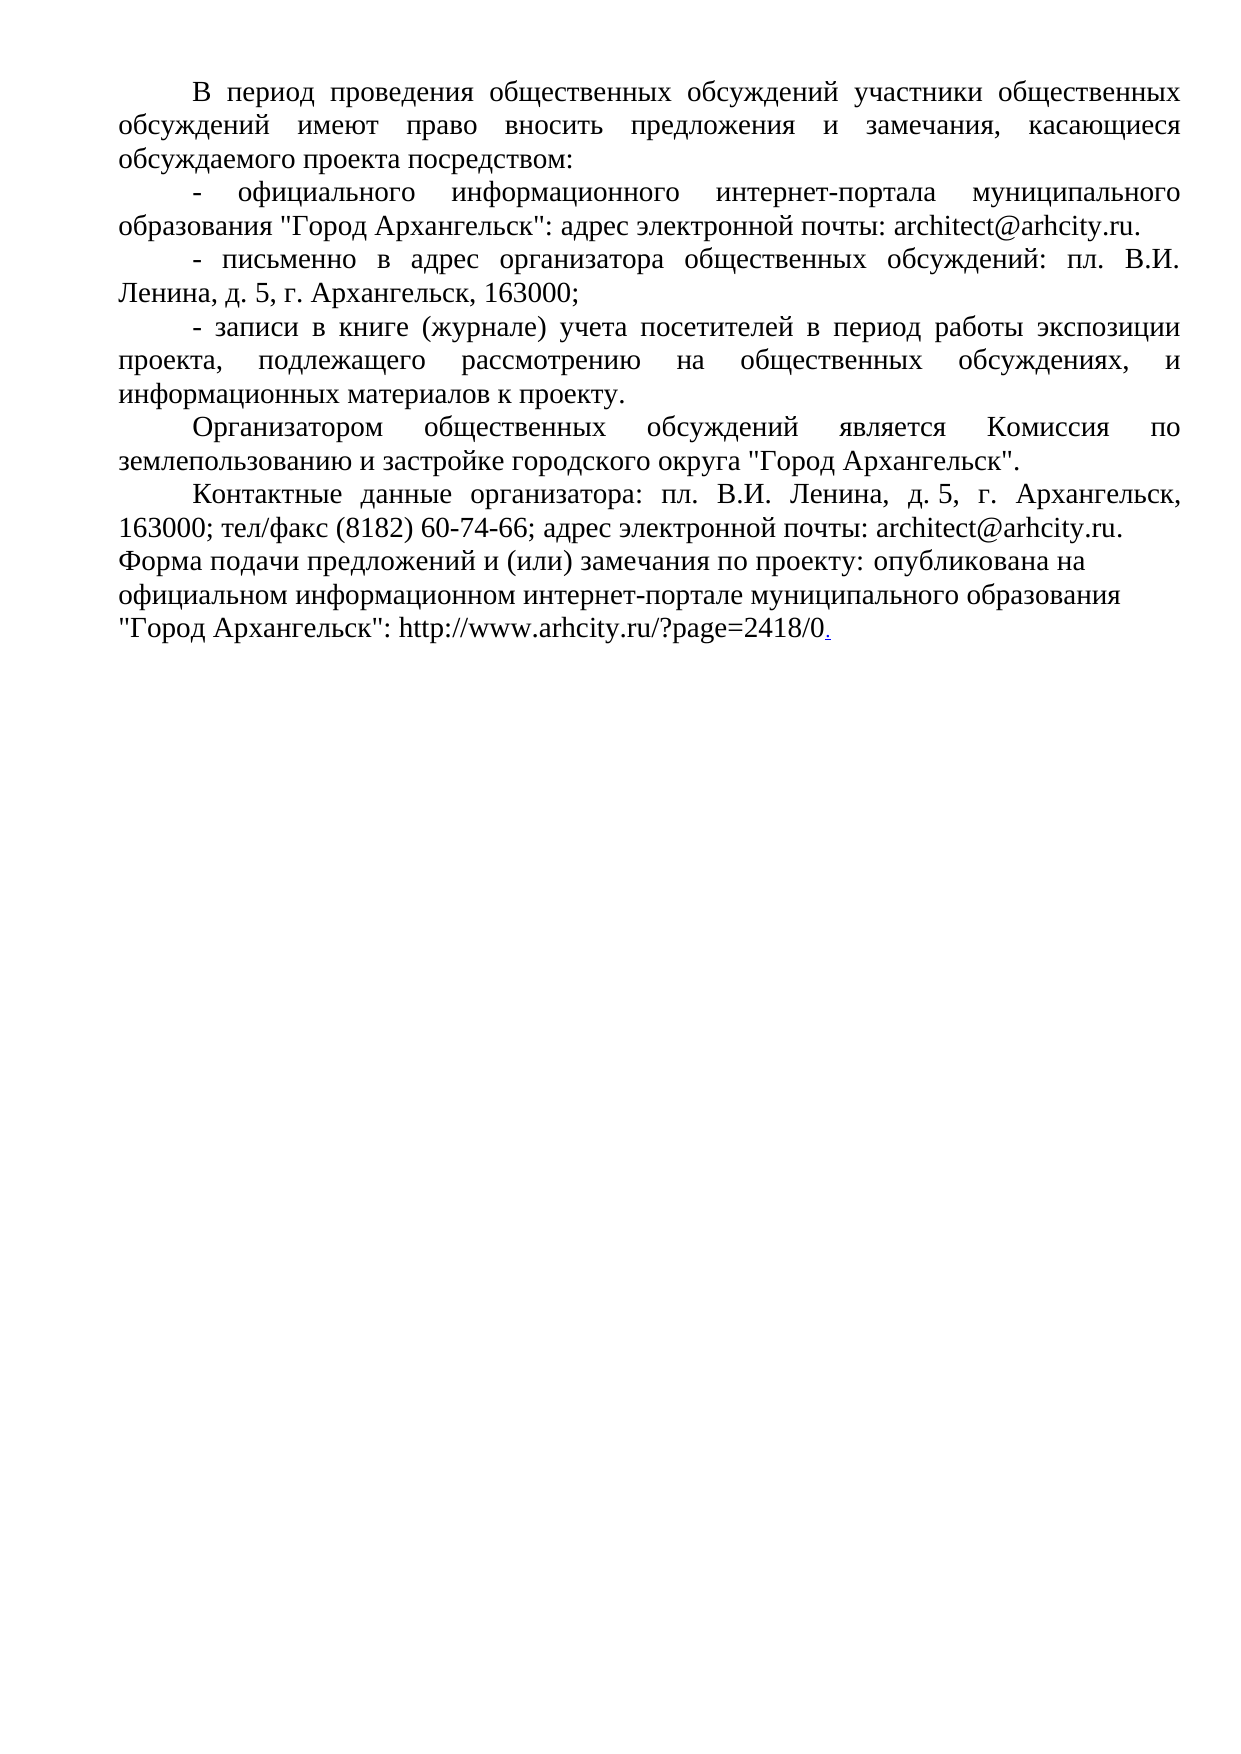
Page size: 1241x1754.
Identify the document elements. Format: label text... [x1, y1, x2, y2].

text В период проведения общественных обсуждений участники общественных обсуждений имеют право вносить предложения и замечания, касающиеся обсуждаемого проекта посредством: [118, 74, 1181, 174]
text - официального информационного интернет-портала муниципального образования "Город Архангельск": адрес электронной почты: architect@arhcity.ru. [118, 174, 1181, 242]
text Форма подачи предложений и (или) замечания по проекту: опубликована на официальном информационном интернет-портале муниципального образования "Город Архангельск": http://www.arhcity.ru/?page=2418/0. [118, 543, 1181, 644]
text Организатором общественных обсуждений является Комиссия по землепользованию и застройке городского округа "Город Архангельск". [118, 409, 1181, 476]
text - записи в книге (журнале) учета посетителей в период работы экспозиции проекта, подлежащего рассмотрению на общественных обсуждениях, и информационных материалов к проекту. [118, 309, 1181, 409]
text - письменно в адрес организатора общественных обсуждений: пл. В.И. Ленина, д. 5, г. Архангельск, 163000; [118, 242, 1181, 309]
text Контактные данные организатора: пл. В.И. Ленина, д. 5, г. Архангельск, 163000; тел/факс (8182) 60-74-66; адрес электронной почты: architect@arhcity.ru. [118, 476, 1181, 543]
